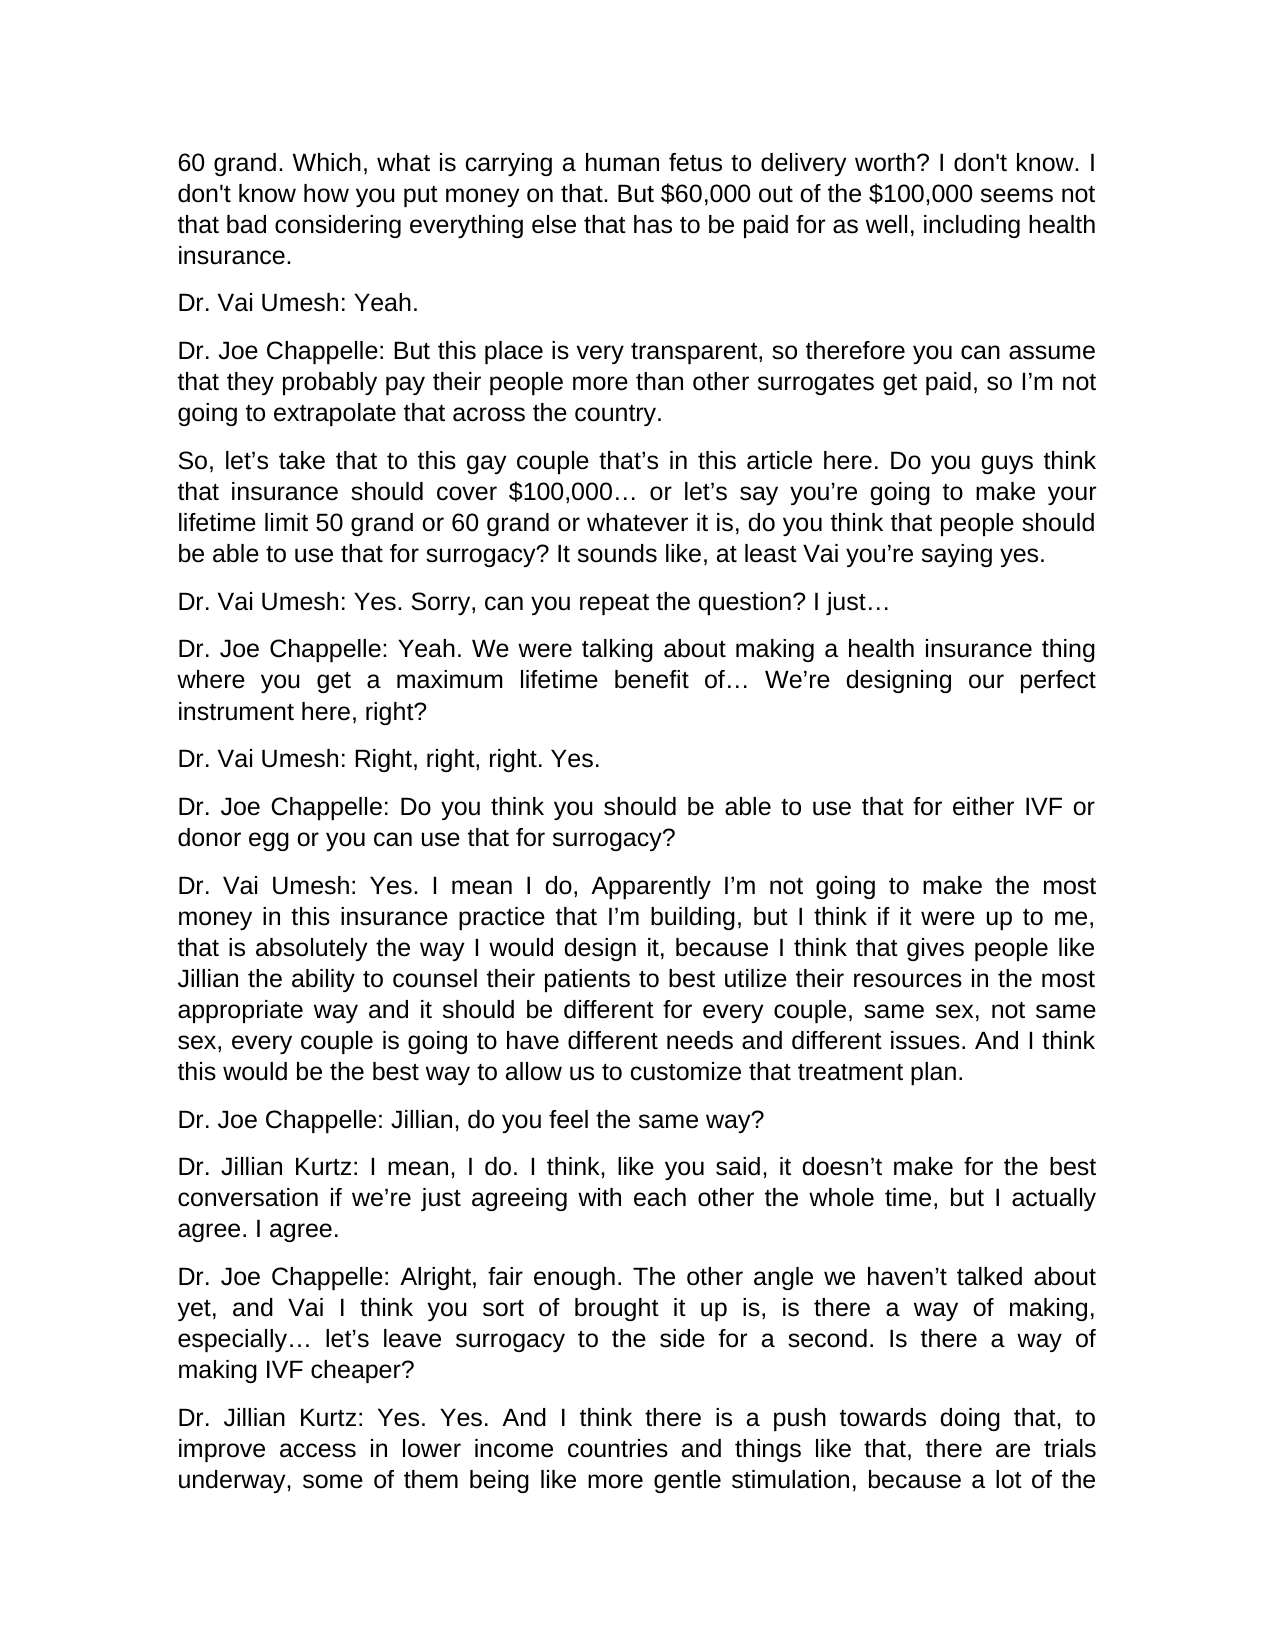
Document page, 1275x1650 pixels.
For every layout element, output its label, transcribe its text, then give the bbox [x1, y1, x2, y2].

text Dr. Joe Chappelle: Alright, fair enough. The other angle we haven’t talked about yet, and Vai I think you sort of brought it up is, is there a way of making, especially… let’s leave surrogacy to the side for a second. Is there a way of making IVF cheaper? [177, 1262, 1098, 1384]
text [177, 148, 1098, 269]
text So, let’s take that to this gay couple that’s in this article here. Do you guys think that insurance should cover $100,000… or let’s say you’re going to make your lifetime limit 50 grand or 60 grand or whatever it is, do you think that people should be able to use that for surrogacy? It sounds like, at least Vai you’re saying yes. [177, 446, 1098, 568]
text Dr. Joe Chappelle: But this place is very transparent, so therefore you can assume that they probably pay their people more than other surrogates get paid, so I’m not going to extrapolate that across the country. [177, 336, 1098, 427]
text Dr. Vai Umesh: Right, right, right. Yes. [177, 744, 1098, 773]
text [177, 1403, 1098, 1494]
text Dr. Vai Umesh: Yes. Sorry, can you repeat the question? I just… [177, 587, 1098, 616]
text Dr. Joe Chappelle: Jillian, do you feel the same way? [177, 1105, 1098, 1133]
text Dr. Joe Chappelle: Do you think you should be able to use that for either IVF or donor egg or you can use that for surrogacy? [177, 792, 1098, 852]
text Dr. Vai Umesh: Yeah. [177, 288, 1098, 317]
text Dr. Jillian Kurtz: I mean, I do. I think, like you said, it doesn’t make for the best conversation if we’re just agreeing with each other the whole time, but I actually agree. I agree. [177, 1152, 1098, 1243]
text Dr. Vai Umesh: Yes. I mean I do, Apparently I’m not going to make the most money in this insurance practice that I’m building, but I think if it were up to me, that is absolutely the way I would design it, because I think that gives people like Jillian the ability to counsel their patients to best utilize their resources in the most appropriate way and it should be different for every couple, same sex, not same sex, every couple is going to have different needs and different issues. And I think this would be the best way to allow us to customize that treatment plan. [177, 871, 1098, 1086]
text Dr. Joe Chappelle: Yeah. We were talking about making a health insurance thing where you get a maximum lifetime benefit of… We’re designing our perfect instrument here, right? [177, 634, 1098, 725]
